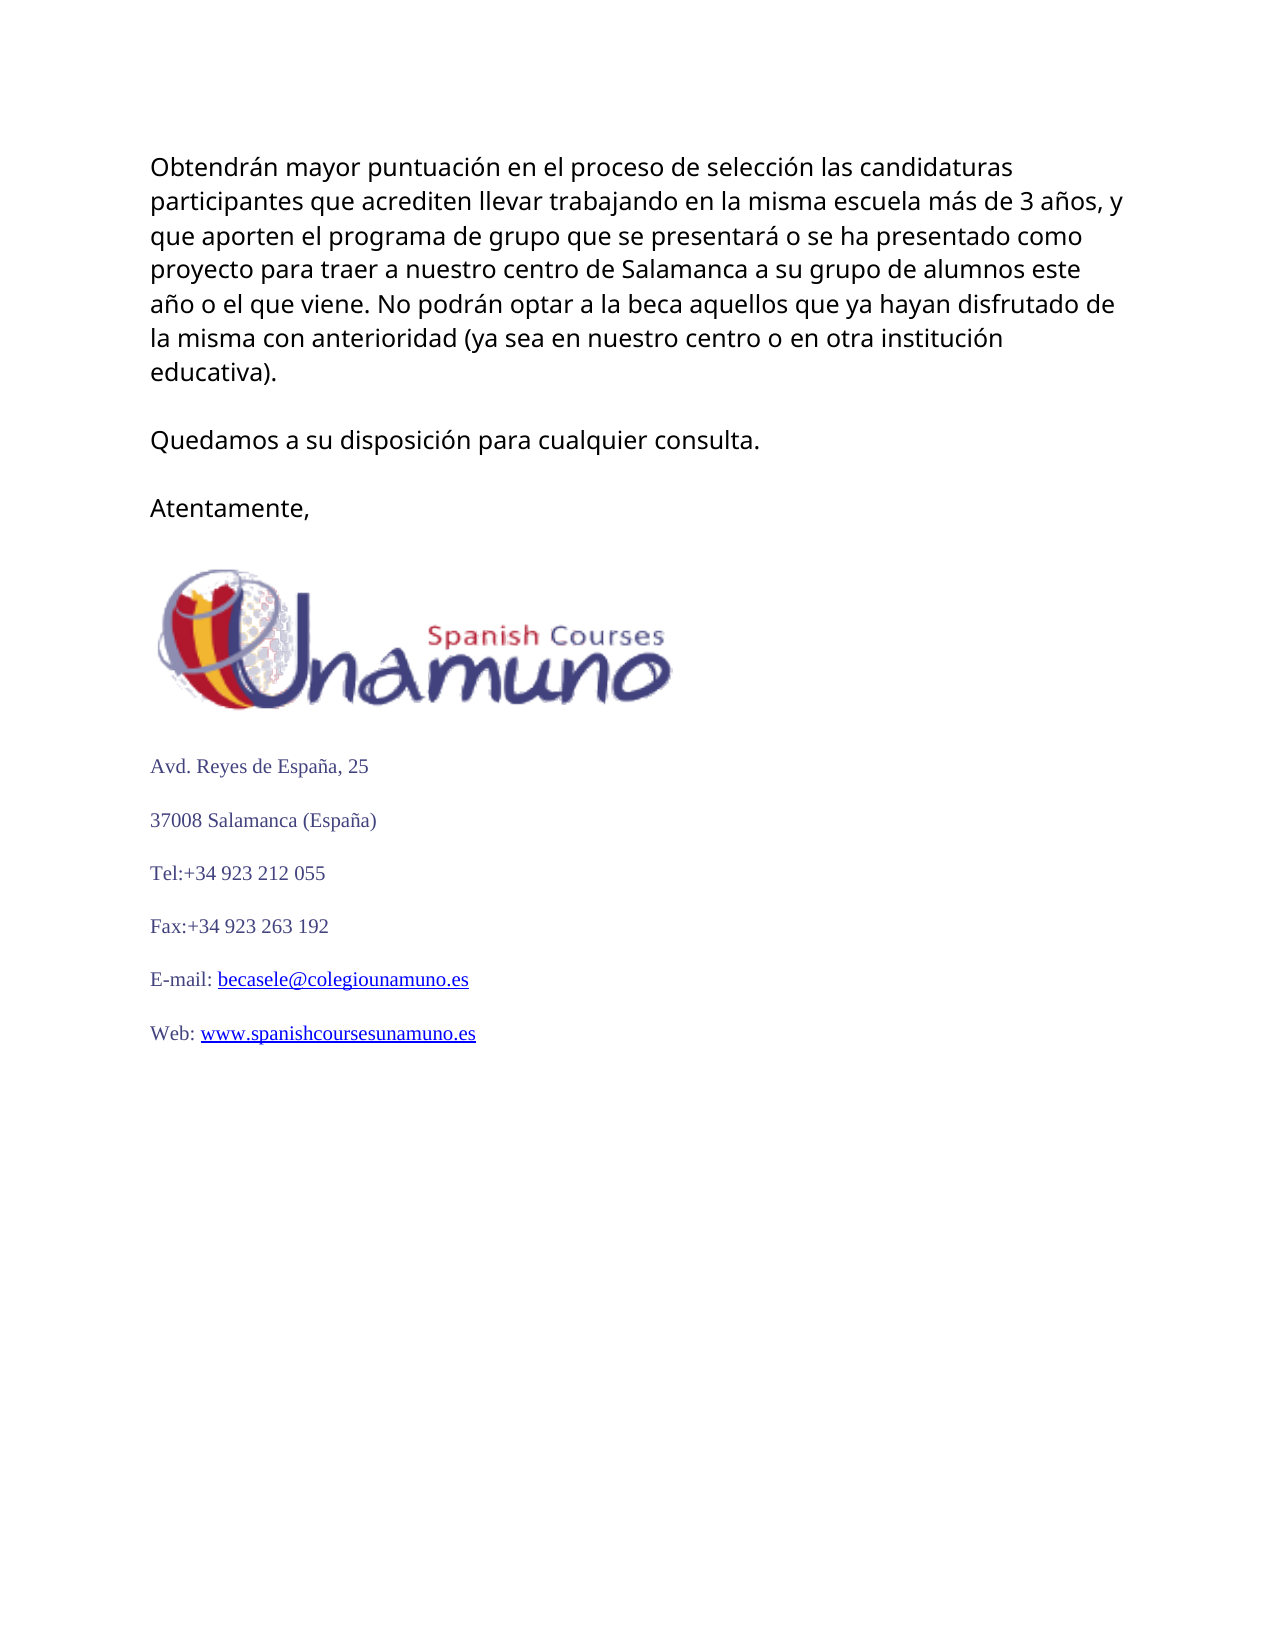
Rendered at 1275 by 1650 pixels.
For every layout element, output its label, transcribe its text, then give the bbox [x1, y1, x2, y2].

text Web: www.spanishcoursesunamuno.es [150, 1021, 1125, 1044]
picture [150, 553, 779, 726]
text E-mail: becasele@colegiounamuno.es [150, 967, 1125, 991]
text Atentamente, [150, 491, 1125, 525]
text Tel:+34 923 212 055 [150, 861, 1125, 885]
text Fax:+34 923 263 192 [150, 914, 1125, 938]
text Avd. Reyes de España, 25 [150, 754, 1125, 778]
text 37008 Salamanca (España) [150, 808, 1125, 832]
text Quedamos a su disposición para cualquier consulta. [150, 422, 1125, 457]
text Obtendrán mayor puntuación en el proceso de selección las candidaturas participantes que acrediten llevar trabajando en la misma escuela más de 3 años, y que aporten el programa de grupo que se presentará o se ha presentado como proyecto para traer a nuestro centro de Salamanca a su grupo de alumnos este año o el que viene. No podrán optar a la beca aquellos que ya hayan disfrutado de la misma con anterioridad (ya sea en nuestro centro o en otra institución educativa). [150, 150, 1125, 388]
